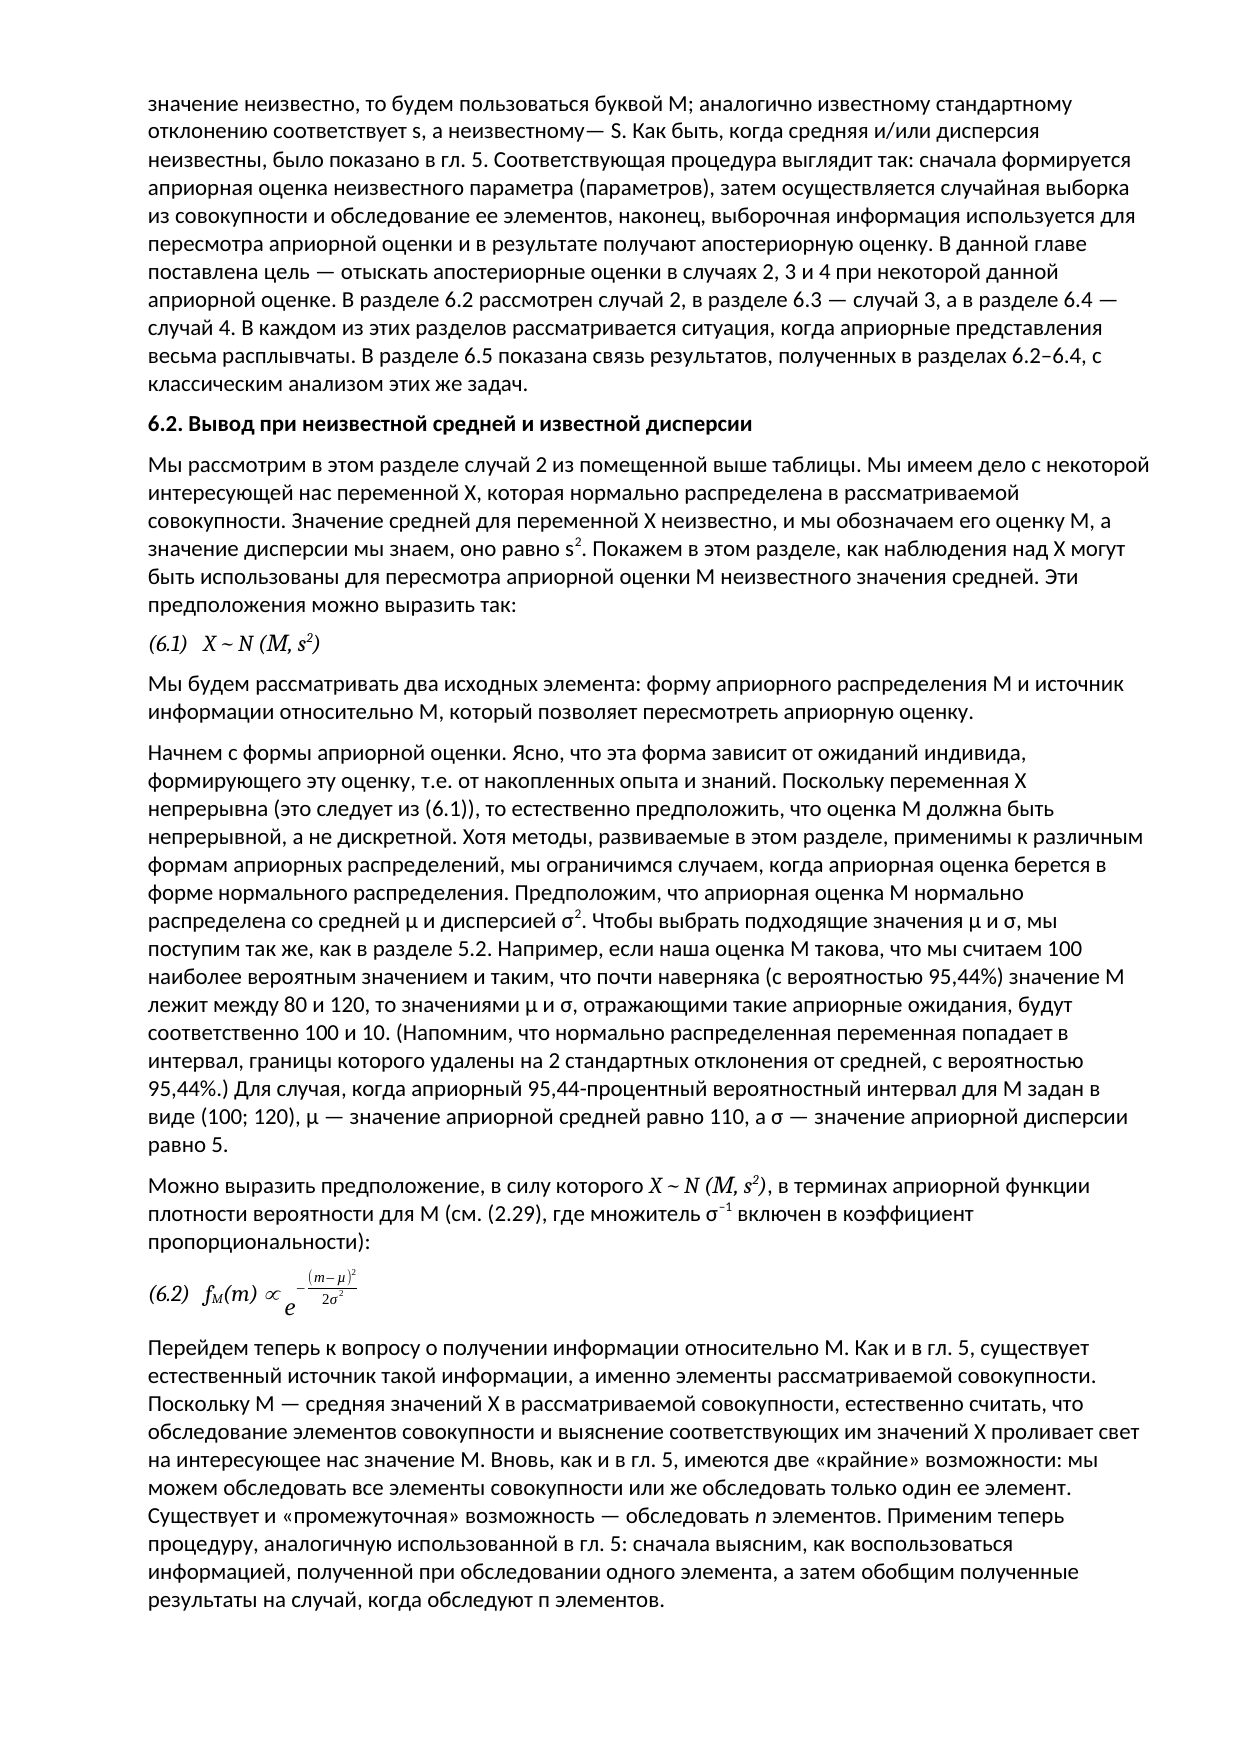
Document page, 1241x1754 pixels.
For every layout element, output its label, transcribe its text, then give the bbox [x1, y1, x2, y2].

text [148, 89, 1152, 397]
text 6.2. Вывод при неизвестной средней и известной дисперсии [148, 409, 1152, 437]
text (6.2) fM(m) [148, 1267, 1152, 1321]
text Перейдем теперь к вопросу о получении информации относительно М. Как и в гл. 5, существует естественный источник такой информации, а именно элементы рассматриваемой совокупности. Поскольку М — средняя значений X в рассматриваемой совокупности, естественно считать, что обследование элементов совокупности и выяснение соответствующих им значений X проливает свет на интересующее нас значение М. Вновь, как и в гл. 5, имеются две «крайние» возможности: мы можем обследовать все элементы совокупности или же обследовать только один ее элемент. Существует и «промежуточная» возможность — обследовать n элементов. Применим теперь процедуру, аналогичную использованной в гл. 5: сначала выясним, как воспользоваться информацией, полученной при обследовании одного элемента, а затем обобщим полученные результаты на случай, когда обследуют п элементов. [148, 1333, 1152, 1613]
text Мы рассмотрим в этом разделе случай 2 из помещенной выше таблицы. Мы имеем дело с некоторой интересующей нас переменной X, которая нормально распределена в рассматриваемой совокупности. Значение средней для переменной X неизвестно, и мы обозначаем его оценку М, а значение дисперсии мы знаем, оно равно s2. Покажем в этом разделе, как наблюдения над X могут быть использованы для пересмотра априорной оценки М неизвестного значения средней. Эти предположения можно выразить так: [148, 450, 1152, 618]
text Начнем с формы априорной оценки. Ясно, что эта форма зависит от ожиданий индивида, формирующего эту оценку, т.е. от накопленных опыта и знаний. Поскольку переменная X непрерывна (это следует из (6.1)), то естественно предположить, что оценка М должна быть непрерывной, а не дискретной. Хотя методы, развиваемые в этом разделе, применимы к различным формам априорных распределений, мы ограничимся случаем, когда априорная оценка берется в форме нормального распределения. Предположим, что априорная оценка М нормально распределена со средней µ и дисперсией σ2. Чтобы выбрать подходящие значения µ и σ, мы поступим так же, как в разделе 5.2. Например, если наша оценка М такова, что мы считаем 100 наиболее вероятным значением и таким, что почти наверняка (с вероятностью 95,44%) значение М лежит между 80 и 120, то значениями µ и σ, отражающими такие априорные ожидания, будут соответственно 100 и 10. (Напомним, что нормально распределенная переменная попадает в интервал, границы которого удалены на 2 стандартных отклонения от средней, с вероятностью 95,44%.) Для случая, когда априорный 95,44-процентный вероятностный интервал для М задан в виде (100; 120), µ — значение априорной средней равно 110, а σ — значение априорной дисперсии равно 5. [148, 738, 1152, 1158]
text Можно выразить предположение, в силу которого X ~ N (М, s2), в терминах априорной функции плотности вероятности для М (см. (2.29), где множитель σ–1 включен в коэффициент пропорциональности): [148, 1171, 1152, 1255]
text (6.1) X ~ N (М, s2) [148, 631, 1152, 657]
text Мы будем рассматривать два исходных элемента: форму априорного распределения М и источник информации относительно М, который позволяет пересмотреть априорную оценку. [148, 669, 1152, 725]
